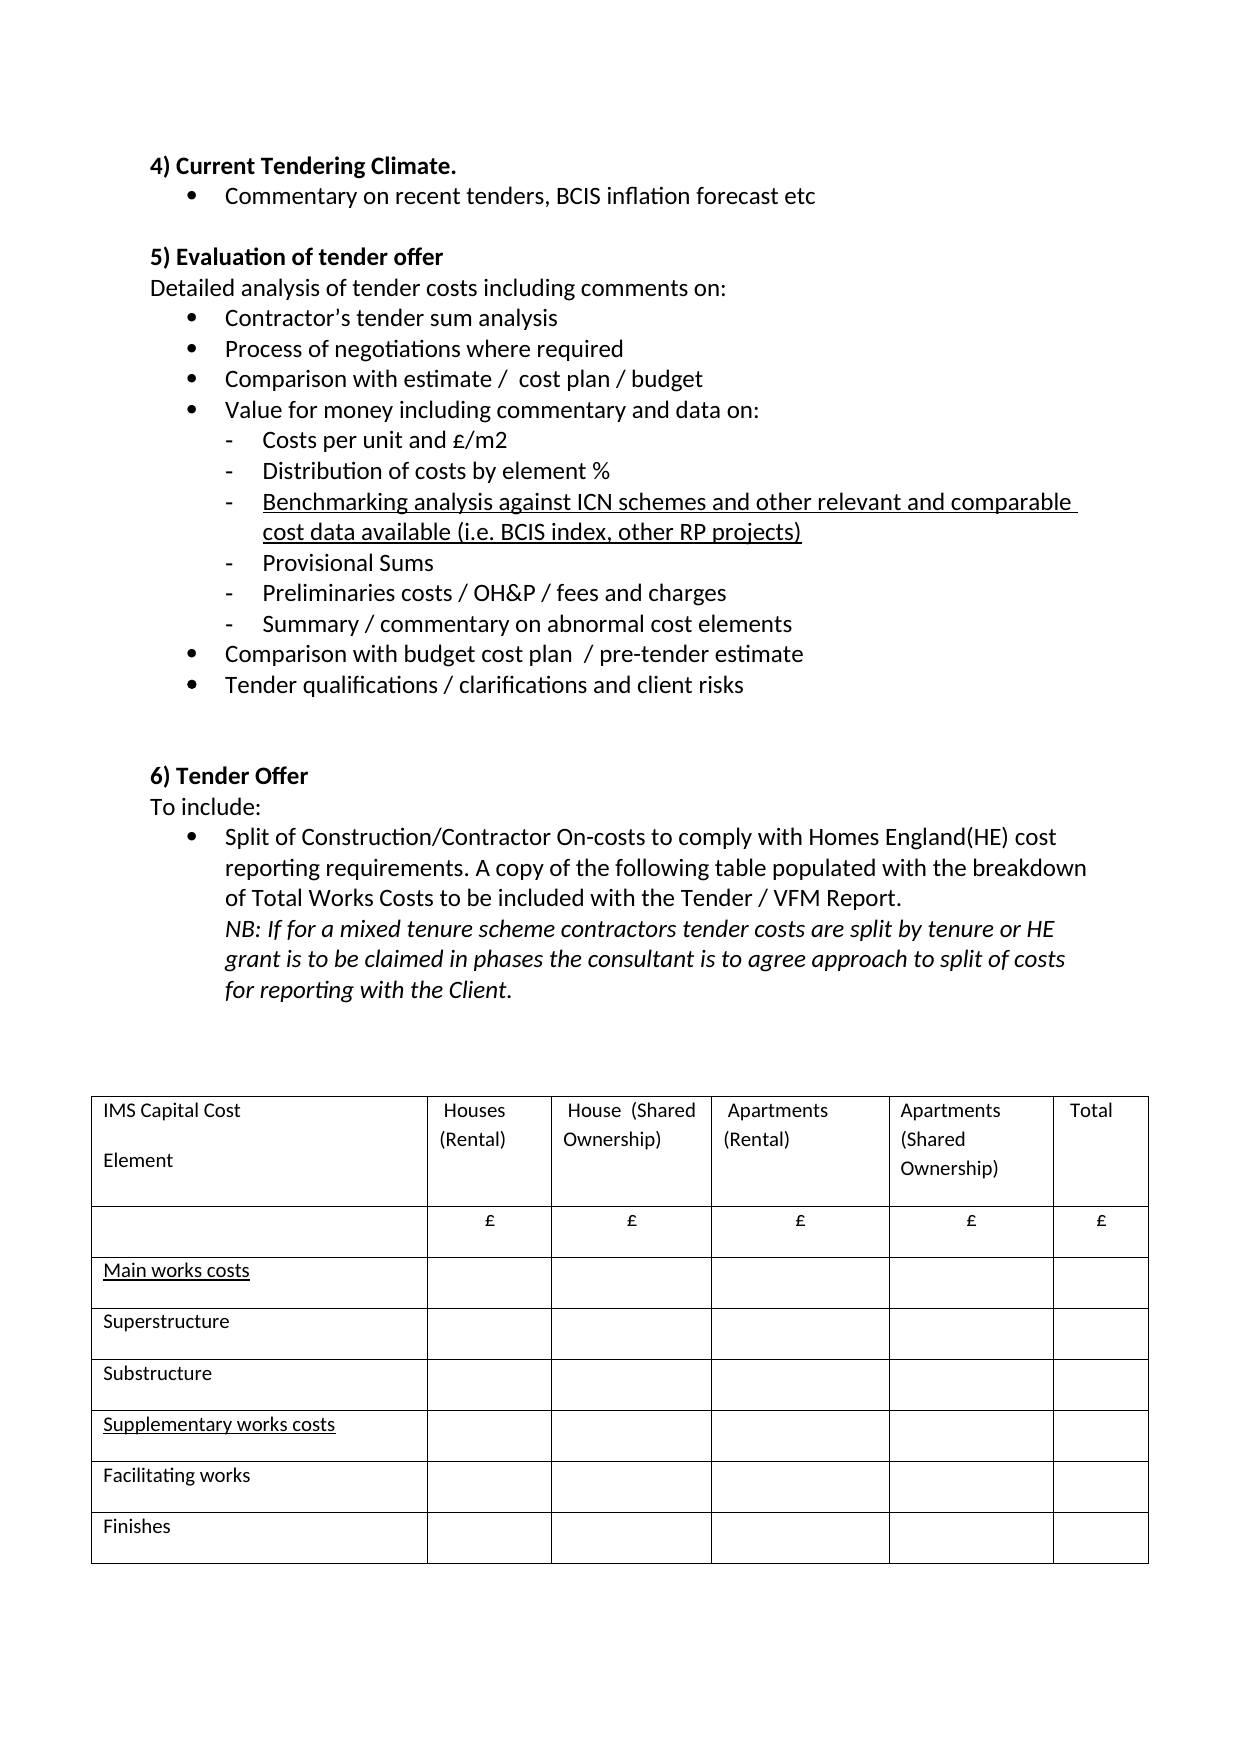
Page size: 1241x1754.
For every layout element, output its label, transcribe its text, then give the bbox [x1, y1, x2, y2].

table_cell Supplementary works costs [92, 1411, 427, 1461]
table_header IMS Capital Cost Element [92, 1097, 427, 1206]
list Contractor’s tender sum analysis [187, 303, 1090, 333]
text Detailed analysis of tender costs including comments on: [150, 272, 1090, 303]
table_cell [552, 1462, 711, 1512]
table_cell [1054, 1462, 1148, 1512]
text 6) Tender Offer [150, 760, 1090, 791]
table_cell £ [1054, 1207, 1148, 1257]
table_cell [552, 1258, 711, 1308]
table_header Houses (Rental) [428, 1097, 551, 1206]
table_cell [890, 1411, 1053, 1461]
table_header Apartments (Shared Ownership) [890, 1097, 1053, 1206]
table_header Total [1054, 1097, 1148, 1206]
table_cell [1054, 1309, 1148, 1359]
table_cell [428, 1462, 551, 1512]
list Value for money including commentary and data on: [187, 394, 1090, 425]
table_cell [890, 1513, 1053, 1563]
table_cell [712, 1258, 889, 1308]
list Provisional Sums [225, 547, 1090, 577]
text To include: [150, 791, 1090, 821]
table_cell [552, 1309, 711, 1359]
table_cell [1054, 1360, 1148, 1410]
table_cell Main works costs [92, 1258, 427, 1308]
table_cell [428, 1411, 551, 1461]
table_cell [712, 1513, 889, 1563]
table_cell [712, 1411, 889, 1461]
table_cell [428, 1258, 551, 1308]
table_cell [712, 1462, 889, 1512]
list Tender qualifications / clarifications and client risks [187, 669, 1090, 699]
list Split of Construction/Contractor On-costs to comply with Homes England(HE) cost reporting requirements. A copy of the following table populated with the breakdown of Total Works Costs to be included with the Tender / VFM Report. [187, 821, 1090, 913]
table_cell Finishes [92, 1513, 427, 1563]
list Summary / commentary on abnormal cost elements [225, 608, 1090, 638]
list Distribution of costs by element % [225, 455, 1090, 486]
table_cell [92, 1207, 427, 1257]
table_cell [428, 1513, 551, 1563]
table_cell £ [890, 1207, 1053, 1257]
text 5) Evaluation of tender offer [150, 242, 1090, 272]
text 4) Current Tendering Climate. [150, 150, 1090, 181]
table_cell [890, 1360, 1053, 1410]
table_cell [552, 1513, 711, 1563]
table_cell [712, 1309, 889, 1359]
list Comparison with estimate / cost plan / budget [187, 364, 1090, 394]
table_cell [428, 1309, 551, 1359]
table_cell [1054, 1411, 1148, 1461]
table_cell £ [552, 1207, 711, 1257]
table_cell Substructure [92, 1360, 427, 1410]
table_cell [890, 1462, 1053, 1512]
table_cell Superstructure [92, 1309, 427, 1359]
table_header Apartments (Rental) [712, 1097, 889, 1206]
table_cell Facilitating works [92, 1462, 427, 1512]
list Process of negotiations where required [187, 333, 1090, 364]
table_cell [552, 1360, 711, 1410]
table_cell [890, 1258, 1053, 1308]
table_header House (Shared Ownership) [552, 1097, 711, 1206]
list Costs per unit and £/m2 [225, 425, 1090, 455]
list Commentary on recent tenders, BCIS inflation forecast etc [187, 181, 1090, 211]
table_cell [428, 1360, 551, 1410]
list Preliminaries costs / OH&P / fees and charges [225, 577, 1090, 608]
text NB: If for a mixed tenure scheme contractors tender costs are split by tenure or HE grant is to be claimed in phases the consultant is to agree approach to split of costs for reporting with the Client. [225, 913, 1090, 1004]
list Benchmarking analysis against ICN schemes and other relevant and comparable cost data available (i.e. BCIS index, other RP projects) [225, 486, 1090, 547]
table_cell £ [428, 1207, 551, 1257]
table_cell [712, 1360, 889, 1410]
table_cell £ [712, 1207, 889, 1257]
table_cell [890, 1309, 1053, 1359]
table_cell [1054, 1513, 1148, 1563]
list Comparison with budget cost plan / pre-tender estimate [187, 638, 1090, 669]
table_cell [1054, 1258, 1148, 1308]
table_cell [552, 1411, 711, 1461]
